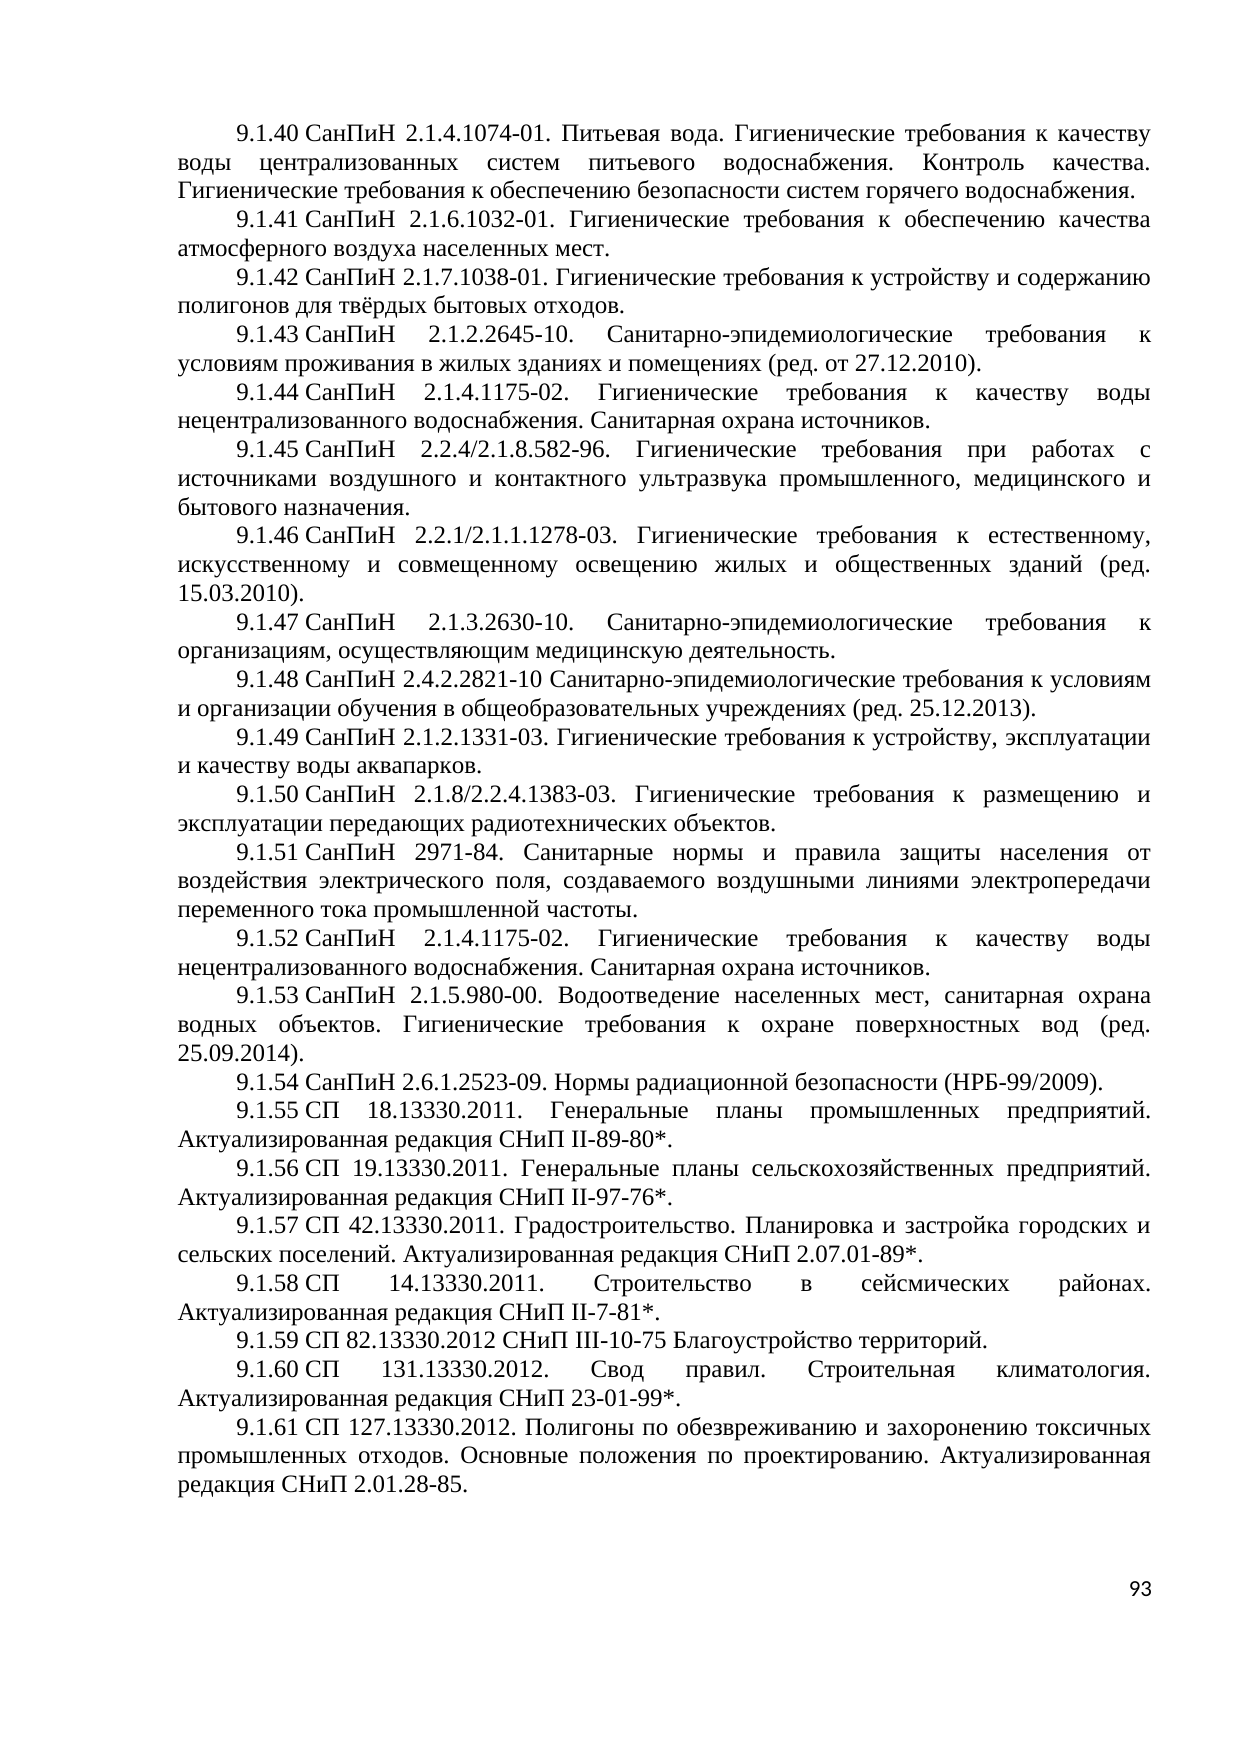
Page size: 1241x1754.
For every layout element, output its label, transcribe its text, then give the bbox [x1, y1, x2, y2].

subtitle СанПиН 2.1.3.2630-10. Санитарно-эпидемиологические требования к организациям, осуществляющим медицинскую деятельность. [177, 607, 1152, 664]
subtitle СП 131.13330.2012. Свод правил. Строительная климатология. Актуализированная редакция СНиП 23-01-99*. [177, 1354, 1152, 1412]
subtitle СП 18.13330.2011. Генеральные планы промышленных предприятий. Актуализированная редакция СНиП II-89-80*. [177, 1096, 1152, 1153]
subtitle СанПиН 2.6.1.2523-09. Нормы радиационной безопасности (НРБ-99/2009). [177, 1067, 1152, 1096]
subtitle СанПиН 2.2.1/2.1.1.1278-03. Гигиенические требования к естественному, искусственному и совмещенному освещению жилых и общественных зданий (ред. 15.03.2010). [177, 521, 1152, 607]
subtitle СанПиН 2.2.4/2.1.8.582-96. Гигиенические требования при работах с источниками воздушного и контактного ультразвука промышленного, медицинского и бытового назначения. [177, 434, 1152, 521]
subtitle СанПиН 2.1.2.2645-10. Санитарно-эпидемиологические требования к условиям проживания в жилых зданиях и помещениях (ред. от 27.12.2010). [177, 319, 1152, 377]
subtitle СанПиН 2.4.2.2821-10 Санитарно-эпидемиологические требования к условиям и организации обучения в общеобразовательных учреждениях (ред. 25.12.2013). [177, 664, 1152, 722]
subtitle СанПиН 2971-84. Санитарные нормы и правила защиты населения от воздействия электрического поля, создаваемого воздушными линиями электропередачи переменного тока промышленной частоты. [177, 837, 1152, 923]
subtitle СанПиН 2.1.6.1032-01. Гигиенические требования к обеспечению качества атмосферного воздуха населенных мест. [177, 204, 1152, 262]
subtitle СанПиН 2.1.2.1331-03. Гигиенические требования к устройству, эксплуатации и качеству воды аквапарков. [177, 722, 1152, 779]
subtitle СП 14.13330.2011. Строительство в сейсмических районах. Актуализированная редакция СНиП II-7-81*. [177, 1268, 1152, 1326]
subtitle СанПиН 2.1.7.1038-01. Гигиенические требования к устройству и содержанию полигонов для твёрдых бытовых отходов. [177, 262, 1152, 319]
subtitle СанПиН 2.1.4.1074-01. Питьевая вода. Гигиенические требования к качеству воды централизованных систем питьевого водоснабжения. Контроль качества. Гигиенические требования к обеспечению безопасности систем горячего водоснабжения. [177, 118, 1152, 204]
subtitle СанПиН 2.1.4.1175-02. Гигиенические требования к качеству воды нецентрализованного водоснабжения. Санитарная охрана источников. [177, 377, 1152, 434]
subtitle СП 19.13330.2011. Генеральные планы сельскохозяйственных предприятий. Актуализированная редакция СНиП II-97-76*. [177, 1153, 1152, 1211]
subtitle СП 127.13330.2012. Полигоны по обезвреживанию и захоронению токсичных промышленных отходов. Основные положения по проектированию. Актуализированная редакция СНиП 2.01.28-85. [177, 1412, 1152, 1498]
subtitle СанПиН 2.1.4.1175-02. Гигиенические требования к качеству воды нецентрализованного водоснабжения. Санитарная охрана источников. [177, 923, 1152, 981]
subtitle СП 82.13330.2012 СНиП III-10-75 Благоустройство территорий. [177, 1326, 1152, 1354]
subtitle СП 42.13330.2011. Градостроительство. Планировка и застройка городских и сельских поселений. Актуализированная редакция СНиП 2.07.01-89*. [177, 1211, 1152, 1268]
subtitle СанПиН 2.1.8/2.2.4.1383-03. Гигиенические требования к размещению и эксплуатации передающих радиотехнических объектов. [177, 779, 1152, 837]
subtitle СанПиН 2.1.5.980-00. Водоотведение населенных мест, санитарная охрана водных объектов. Гигиенические требования к охране поверхностных вод (ред. 25.09.2014). [177, 981, 1152, 1067]
